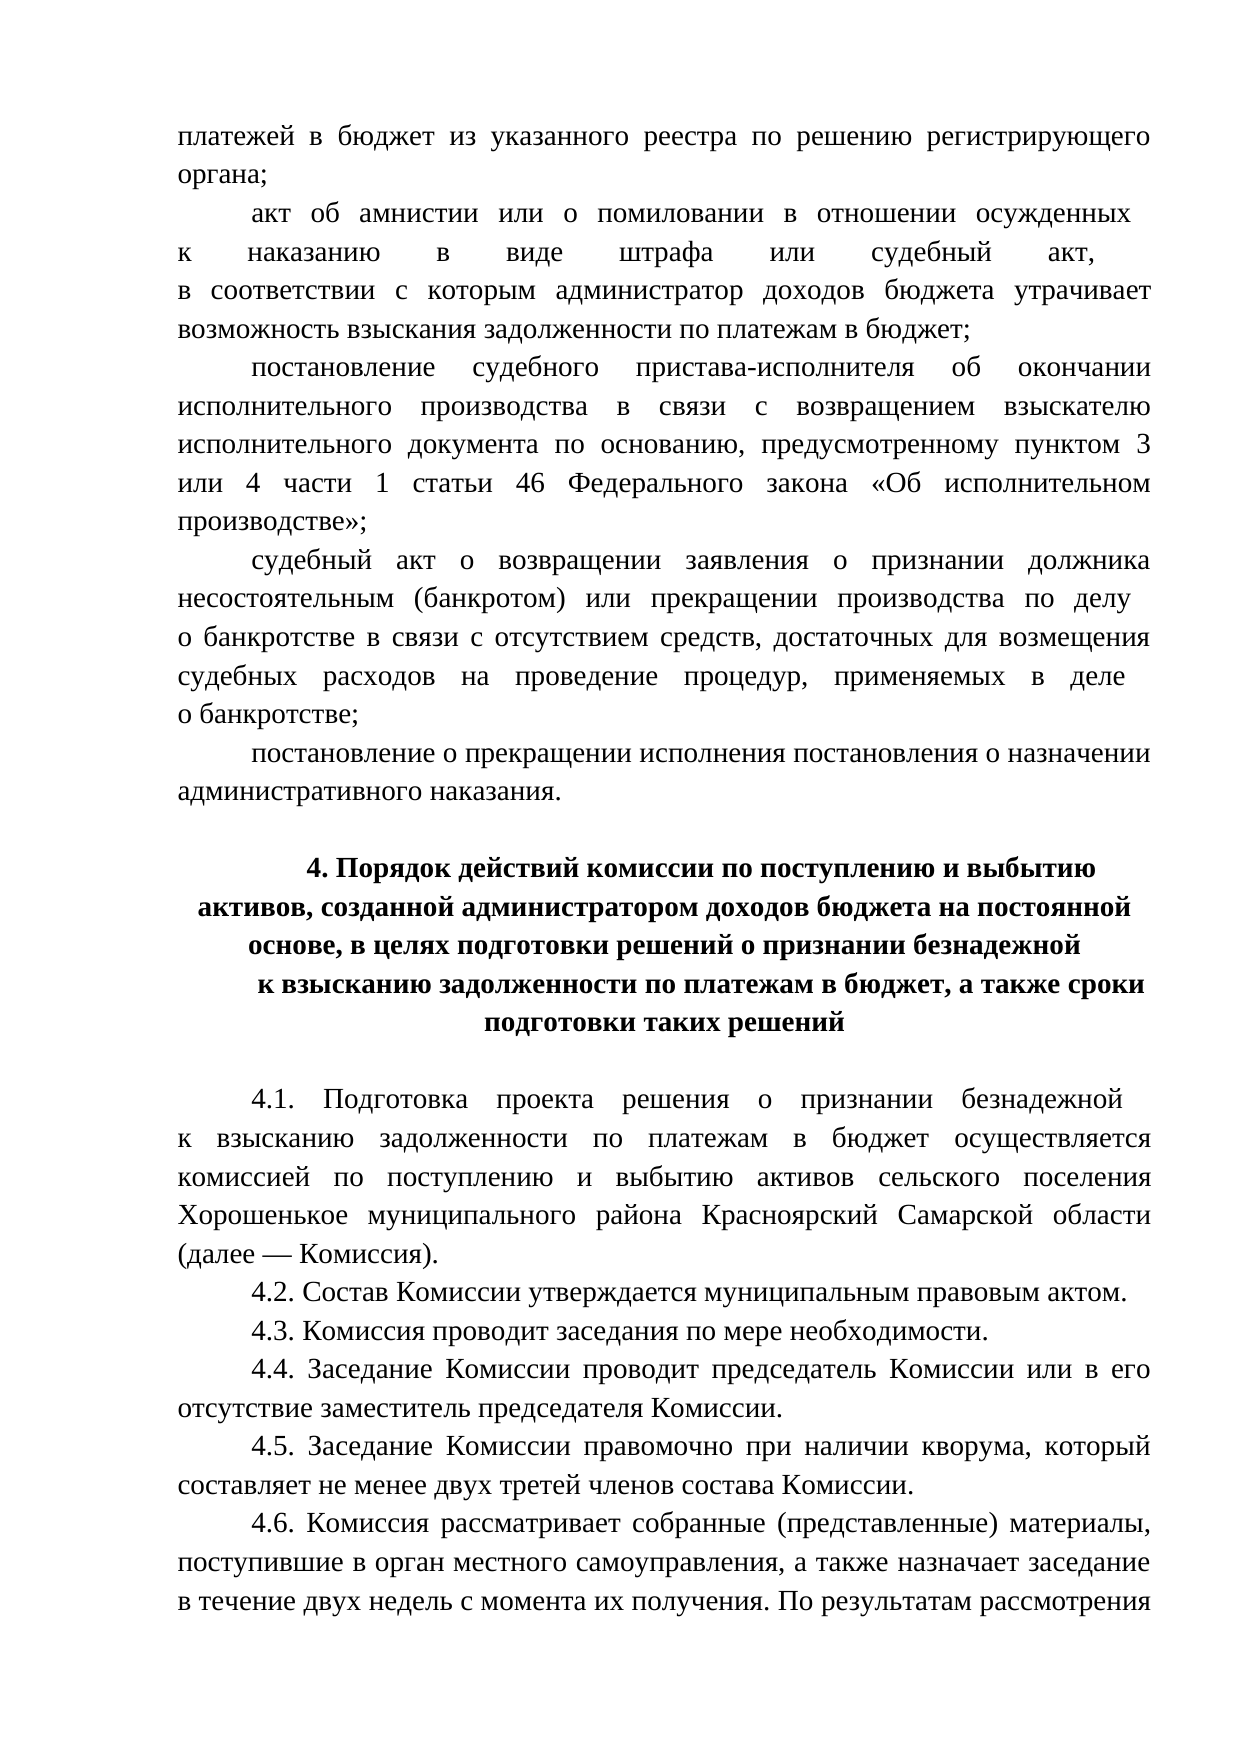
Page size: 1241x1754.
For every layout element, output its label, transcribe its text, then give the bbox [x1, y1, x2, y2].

text постановление судебного пристава-исполнителя об окончании исполнительного производства в связи с возвращением взыскателю исполнительного документа по основанию, предусмотренному пунктом 3 или 4 части 1 статьи 46 Федерального закона «Об исполнительном производстве»; [177, 349, 1152, 537]
text к взысканию задолженности по платежам в бюджет, а также сроки подготовки таких решений [177, 966, 1152, 1038]
text 4.5. Заседание Комиссии правомочно при наличии кворума, который составляет не менее двух третей членов состава Комиссии. [177, 1428, 1152, 1501]
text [177, 118, 1152, 190]
text акт об амнистии или о помиловании в отношении осужденных к наказанию в виде штрафа или судебный акт, в соответствии с которым администратор доходов бюджета утрачивает возможность взыскания задолженности по платежам в бюджет; [177, 195, 1152, 344]
text постановление о прекращении исполнения постановления о назначении административного наказания. [177, 735, 1152, 807]
text судебный акт о возвращении заявления о признании должника несостоятельным (банкротом) или прекращении производства по делу о банкротстве в связи с отсутствием средств, достаточных для возмещения судебных расходов на проведение процедур, применяемых в деле о банкротстве; [177, 542, 1152, 730]
text 4. Порядок действий комиссии по поступлению и выбытию активов, созданной администратором доходов бюджета на постоянной основе, в целях подготовки решений о признании безнадежной [177, 850, 1152, 961]
text 4.2. Состав Комиссии утверждается муниципальным правовым актом. [177, 1274, 1152, 1308]
text 4.1. Подготовка проекта решения о признании безнадежной к взысканию задолженности по платежам в бюджет осуществляется комиссией по поступлению и выбытию активов сельского поселения Хорошенькое муниципального района Красноярский Самарской области (далее — Комиссия). [177, 1082, 1152, 1269]
text 4.4. Заседание Комиссии проводит председатель Комиссии или в его отсутствие заместитель председателя Комиссии. [177, 1351, 1152, 1423]
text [177, 1506, 1152, 1616]
text 4.3. Комиссия проводит заседания по мере необходимости. [177, 1313, 1152, 1346]
